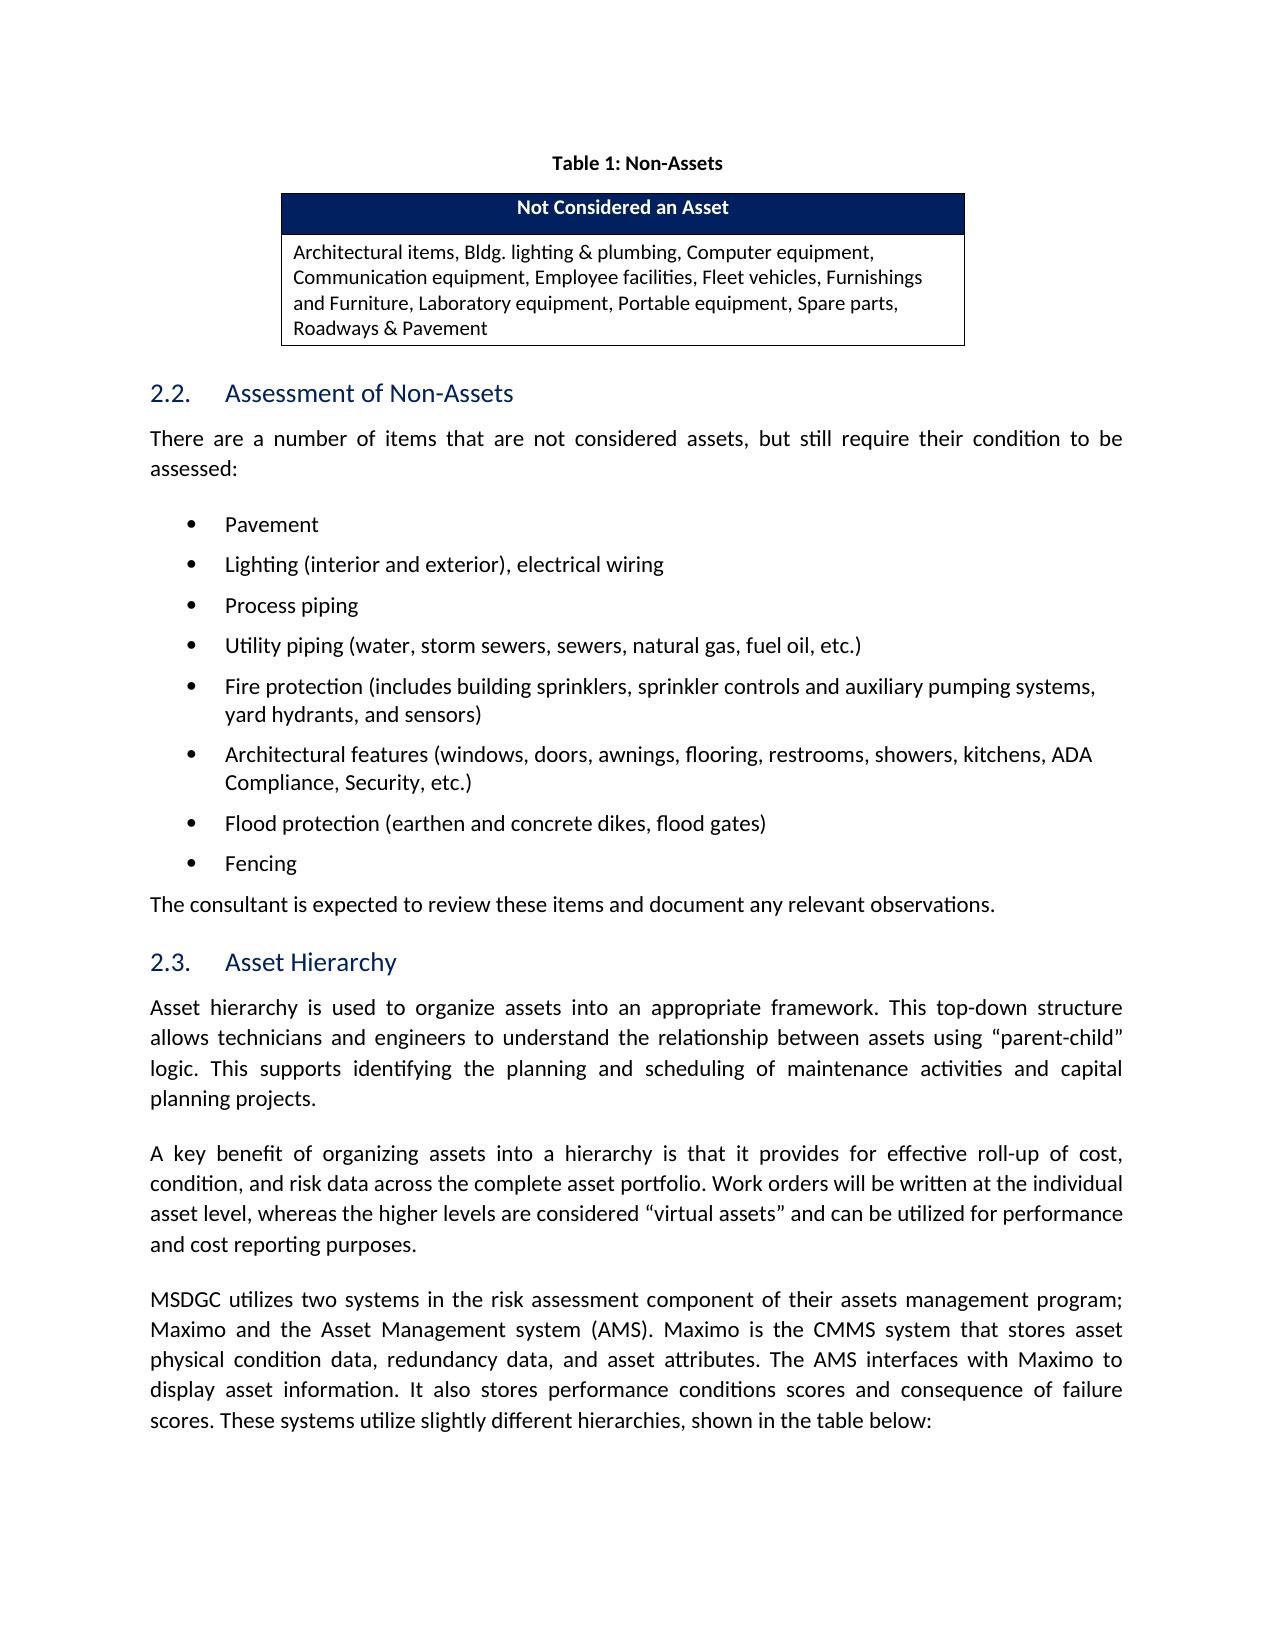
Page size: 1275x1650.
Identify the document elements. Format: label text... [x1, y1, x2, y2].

list Fencing [187, 849, 1125, 877]
text A key benefit of organizing assets into a hierarchy is that it provides for effective roll-up of cost, condition, and risk data across the complete asset portfolio. Work orders will be written at the individual asset level, whereas the higher levels are considered “virtual assets” and can be utilized for performance and cost reporting purposes. [150, 1139, 1125, 1258]
list Architectural features (windows, doors, awnings, flooring, restrooms, showers, kitchens, ADA Compliance, Security, etc.) [187, 740, 1125, 796]
text Asset hierarchy is used to organize assets into an appropriate framework. This top-down structure allows technicians and engineers to understand the relationship between assets using “parent-child” logic. This supports identifying the planning and scheduling of maintenance activities and capital planning projects. [150, 993, 1125, 1112]
text There are a number of items that are not considered assets, but still require their condition to be assessed: [150, 424, 1125, 483]
list Process piping [187, 591, 1125, 619]
text The consultant is expected to review these items and document any relevant observations. [150, 890, 1125, 918]
table_header Not Considered an Asset [282, 194, 964, 234]
list Lighting (interior and exterior), electrical wiring [187, 550, 1125, 578]
subtitle Assessment of Non-Assets [150, 376, 1125, 409]
text MSDGC utilizes two systems in the risk assessment component of their assets management program; Maximo and the Asset Management system (AMS). Maximo is the CMMS system that stores asset physical condition data, redundancy data, and asset attributes. The AMS interfaces with Maximo to display asset information. It also stores performance conditions scores and consequence of failure scores. These systems utilize slightly different hierarchies, shown in the table below: [150, 1285, 1125, 1434]
list Pavement [187, 510, 1125, 538]
list Flood protection (earthen and concrete dikes, flood gates) [187, 809, 1125, 837]
subtitle Asset Hierarchy [150, 945, 1125, 978]
list Utility piping (water, storm sewers, sewers, natural gas, fuel oil, etc.) [187, 631, 1125, 659]
list Fire protection (includes building sprinklers, sprinkler controls and auxiliary pumping systems, yard hydrants, and sensors) [187, 672, 1125, 728]
table_cell Architectural items, Bldg. lighting & plumbing, Computer equipment, Communication equipment, Employee facilities, Fleet vehicles, Furnishings and Furniture, Laboratory equipment, Portable equipment, Spare parts, Roadways & Pavement [282, 235, 964, 345]
